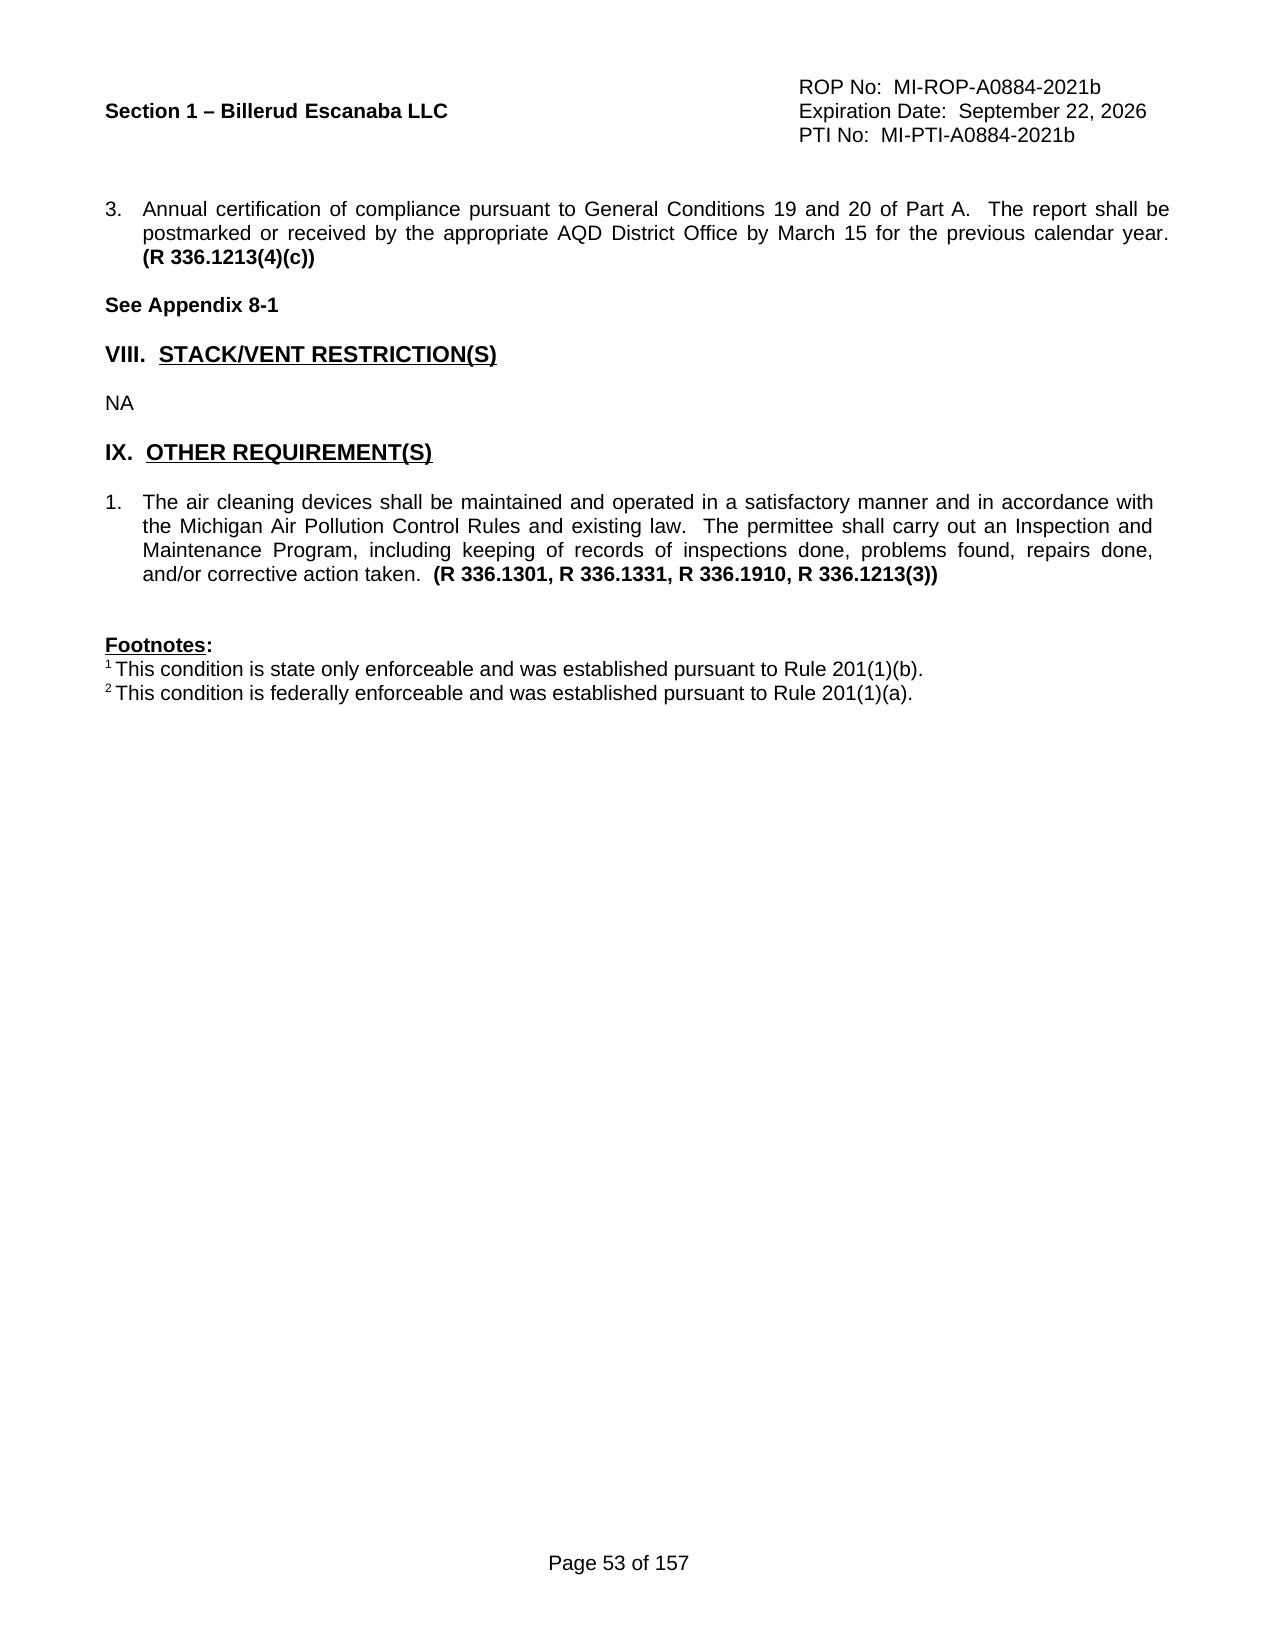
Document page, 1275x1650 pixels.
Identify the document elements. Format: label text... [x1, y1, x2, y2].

text IX. OTHER REQUIREMENT(S) [105, 439, 1170, 466]
text 2 This condition is federally enforceable and was established pursuant to Rule 201(1)(a). [105, 681, 1170, 705]
text VIII. STACK/VENT RESTRICTION(S) [105, 341, 1170, 367]
text 1 This condition is state only enforceable and was established pursuant to Rule 201(1)(b). [105, 657, 1170, 681]
text NA [105, 391, 1170, 415]
text 1. The air cleaning devices shall be maintained and operated in a satisfactory manner and in accordance with the Michigan Air Pollution Control Rules and existing law. The permittee shall carry out an Inspection and Maintenance Program, including keeping of records of inspections done, problems found, repairs done, and/or corrective action taken. (R 336.1301, R 336.1331, R 336.1910, R 336.1213(3)) [105, 489, 1155, 585]
text See Appendix 8-1 [105, 293, 1170, 317]
text 3. Annual certification of compliance pursuant to General Conditions 19 and 20 of Part A. The report shall be postmarked or received by the appropriate AQD District Office by March 15 for the previous calendar year. (R 336.1213(4)(c)) [105, 197, 1170, 269]
text Footnotes: [105, 633, 1170, 657]
